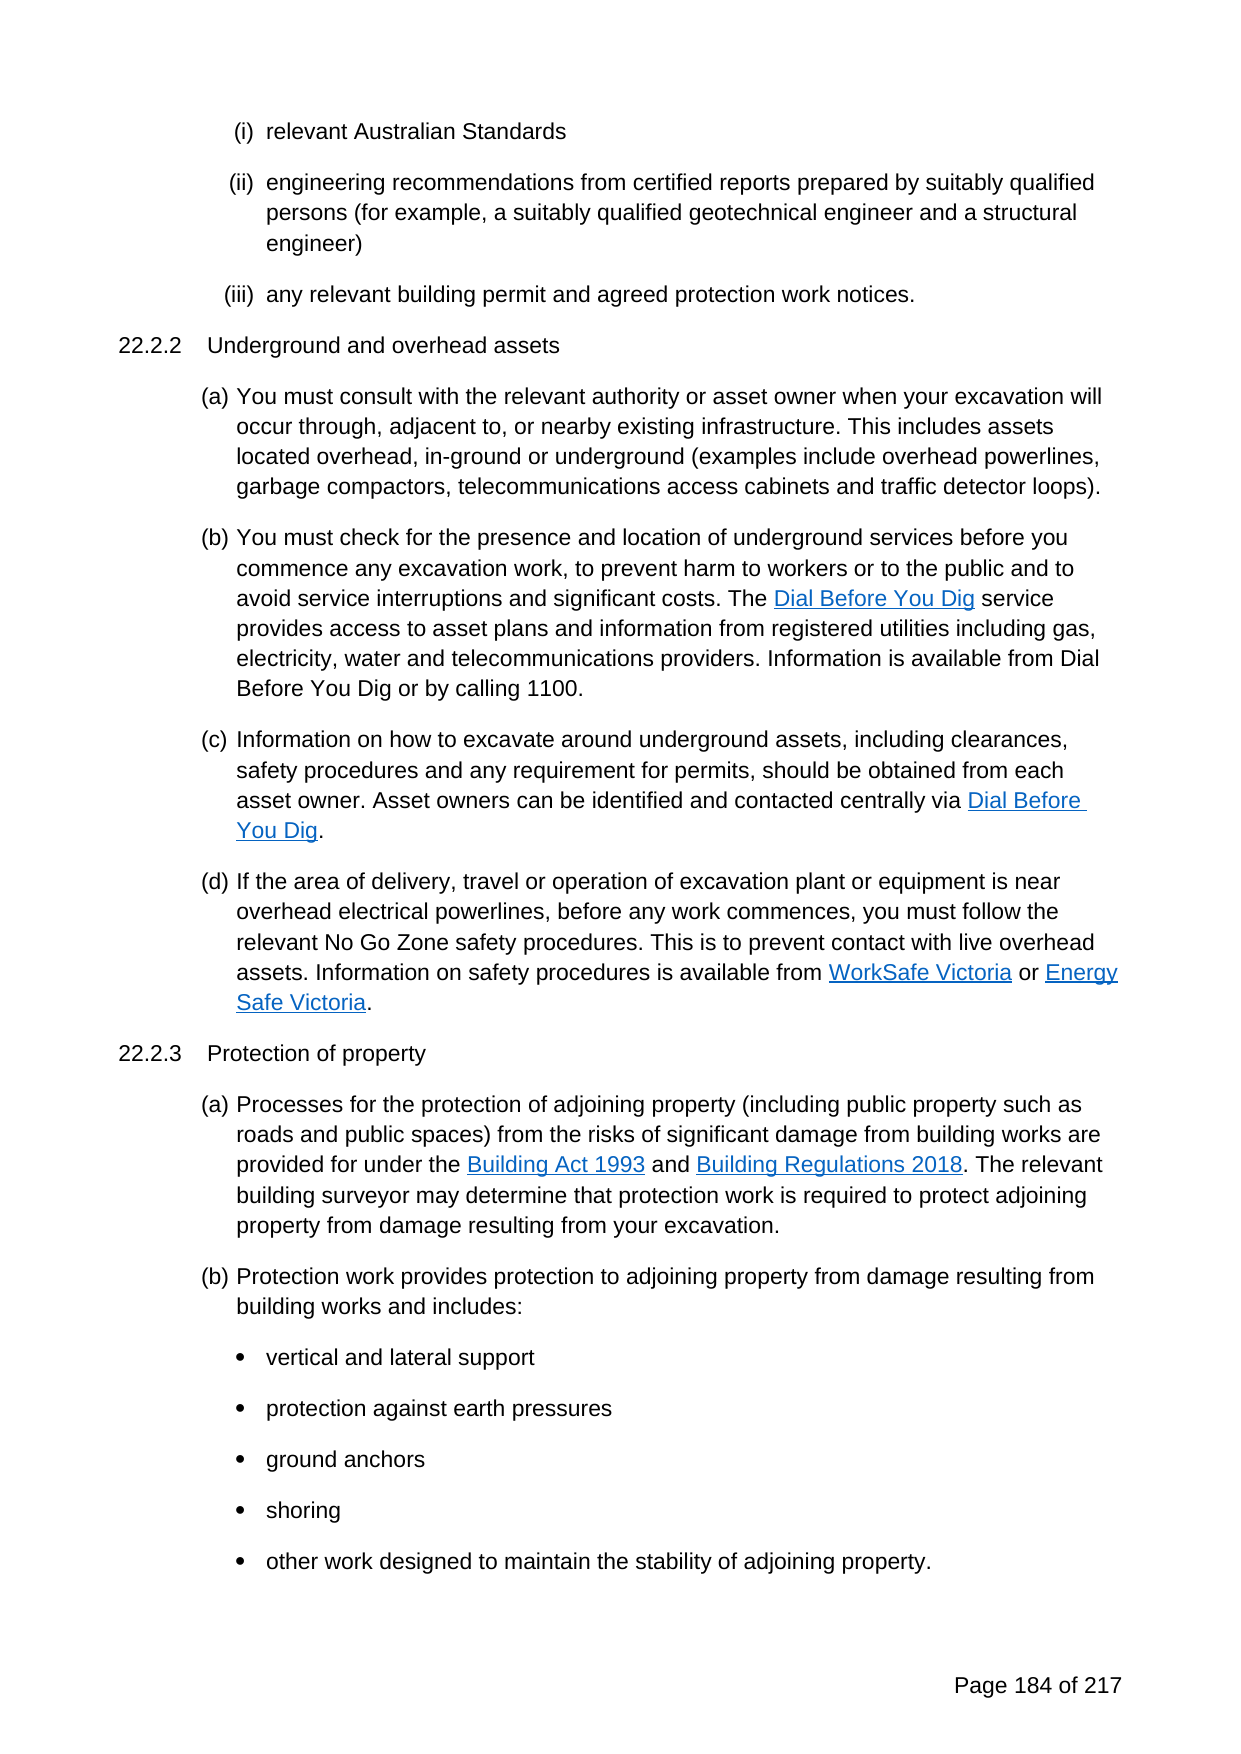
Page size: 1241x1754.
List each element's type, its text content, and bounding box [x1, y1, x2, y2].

text relevant Australian Standards [254, 118, 1122, 144]
text You must consult with the relevant authority or asset owner when your excavation will occur through, adjacent to, or nearby existing infrastructure. This includes assets located overhead, in-ground or underground (examples include overhead powerlines, garbage compactors, telecommunications access cabinets and traffic detector loops). [201, 383, 1122, 500]
text any relevant building permit and agreed protection work notices. [254, 281, 1122, 307]
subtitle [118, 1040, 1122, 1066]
text engineering recommendations from certified reports prepared by suitably qualified persons (for example, a suitably qualified geotechnical engineer and a structural engineer) [254, 169, 1122, 256]
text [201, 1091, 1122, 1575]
subtitle Underground and overhead assets [118, 332, 1122, 358]
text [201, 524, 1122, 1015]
